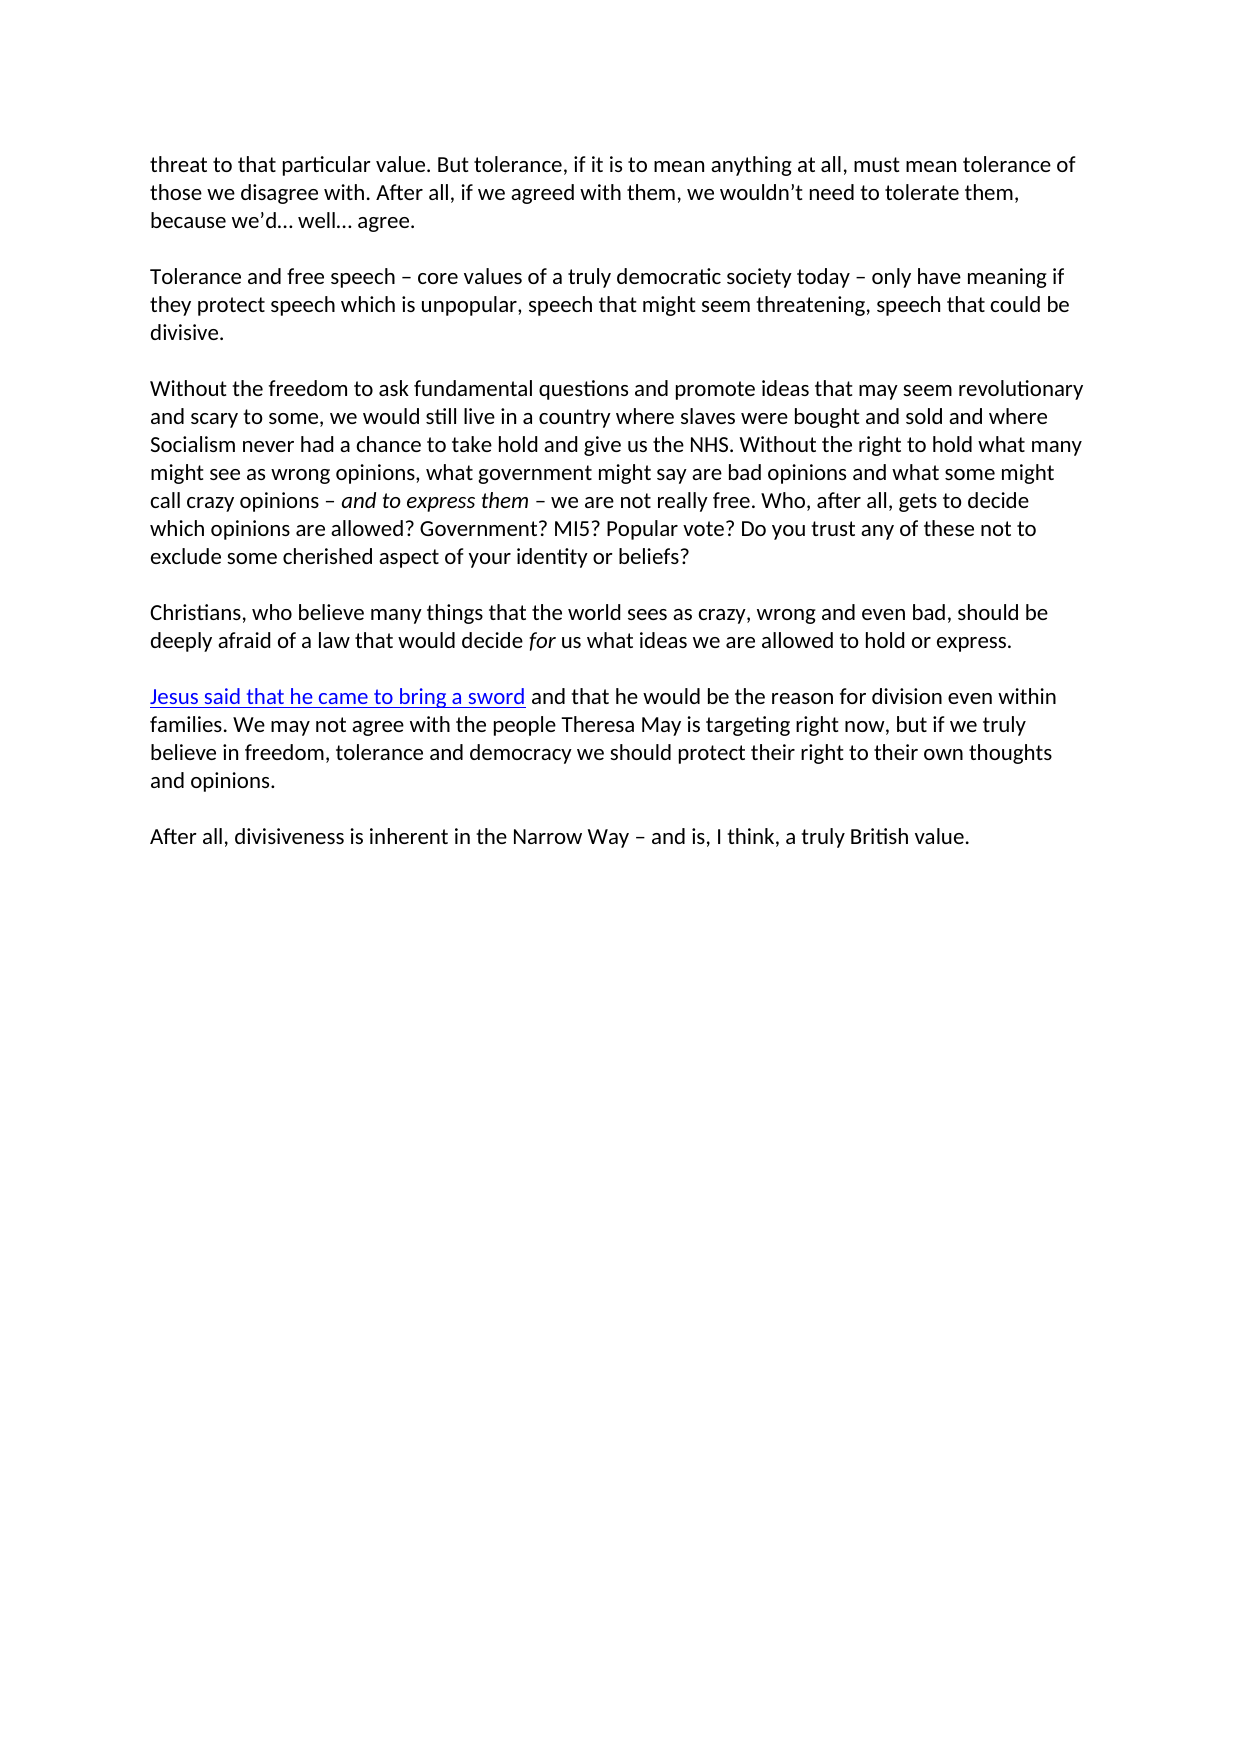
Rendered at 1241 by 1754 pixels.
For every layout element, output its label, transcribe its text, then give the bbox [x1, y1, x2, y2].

text Christians, who believe many things that the world sees as crazy, wrong and even bad, should be deeply afraid of a law that would decide for us what ideas we are allowed to hold or express. [150, 598, 1090, 654]
text After all, divisiveness is inherent in the Narrow Way – and is, I think, a truly British value. [150, 822, 1090, 851]
text Jesus said that he came to bring a sword and that he would be the reason for division even within families. We may not agree with the people Theresa May is targeting right now, but if we truly believe in freedom, tolerance and democracy we should protect their right to their own thoughts and opinions. [150, 682, 1090, 794]
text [150, 150, 1090, 234]
text Tolerance and free speech – core values of a truly democratic society today – only have meaning if they protect speech which is unpopular, speech that might seem threatening, speech that could be divisive. [150, 262, 1090, 346]
text Without the freedom to ask fundamental questions and promote ideas that may seem revolutionary and scary to some, we would still live in a country where slaves were bought and sold and where Socialism never had a chance to take hold and give us the NHS. Without the right to hold what many might see as wrong opinions, what government might say are bad opinions and what some might call crazy opinions – and to express them – we are not really free. Who, after all, gets to decide which opinions are allowed? Government? MI5? Popular vote? Do you trust any of these not to exclude some cherished aspect of your identity or beliefs? [150, 374, 1090, 570]
